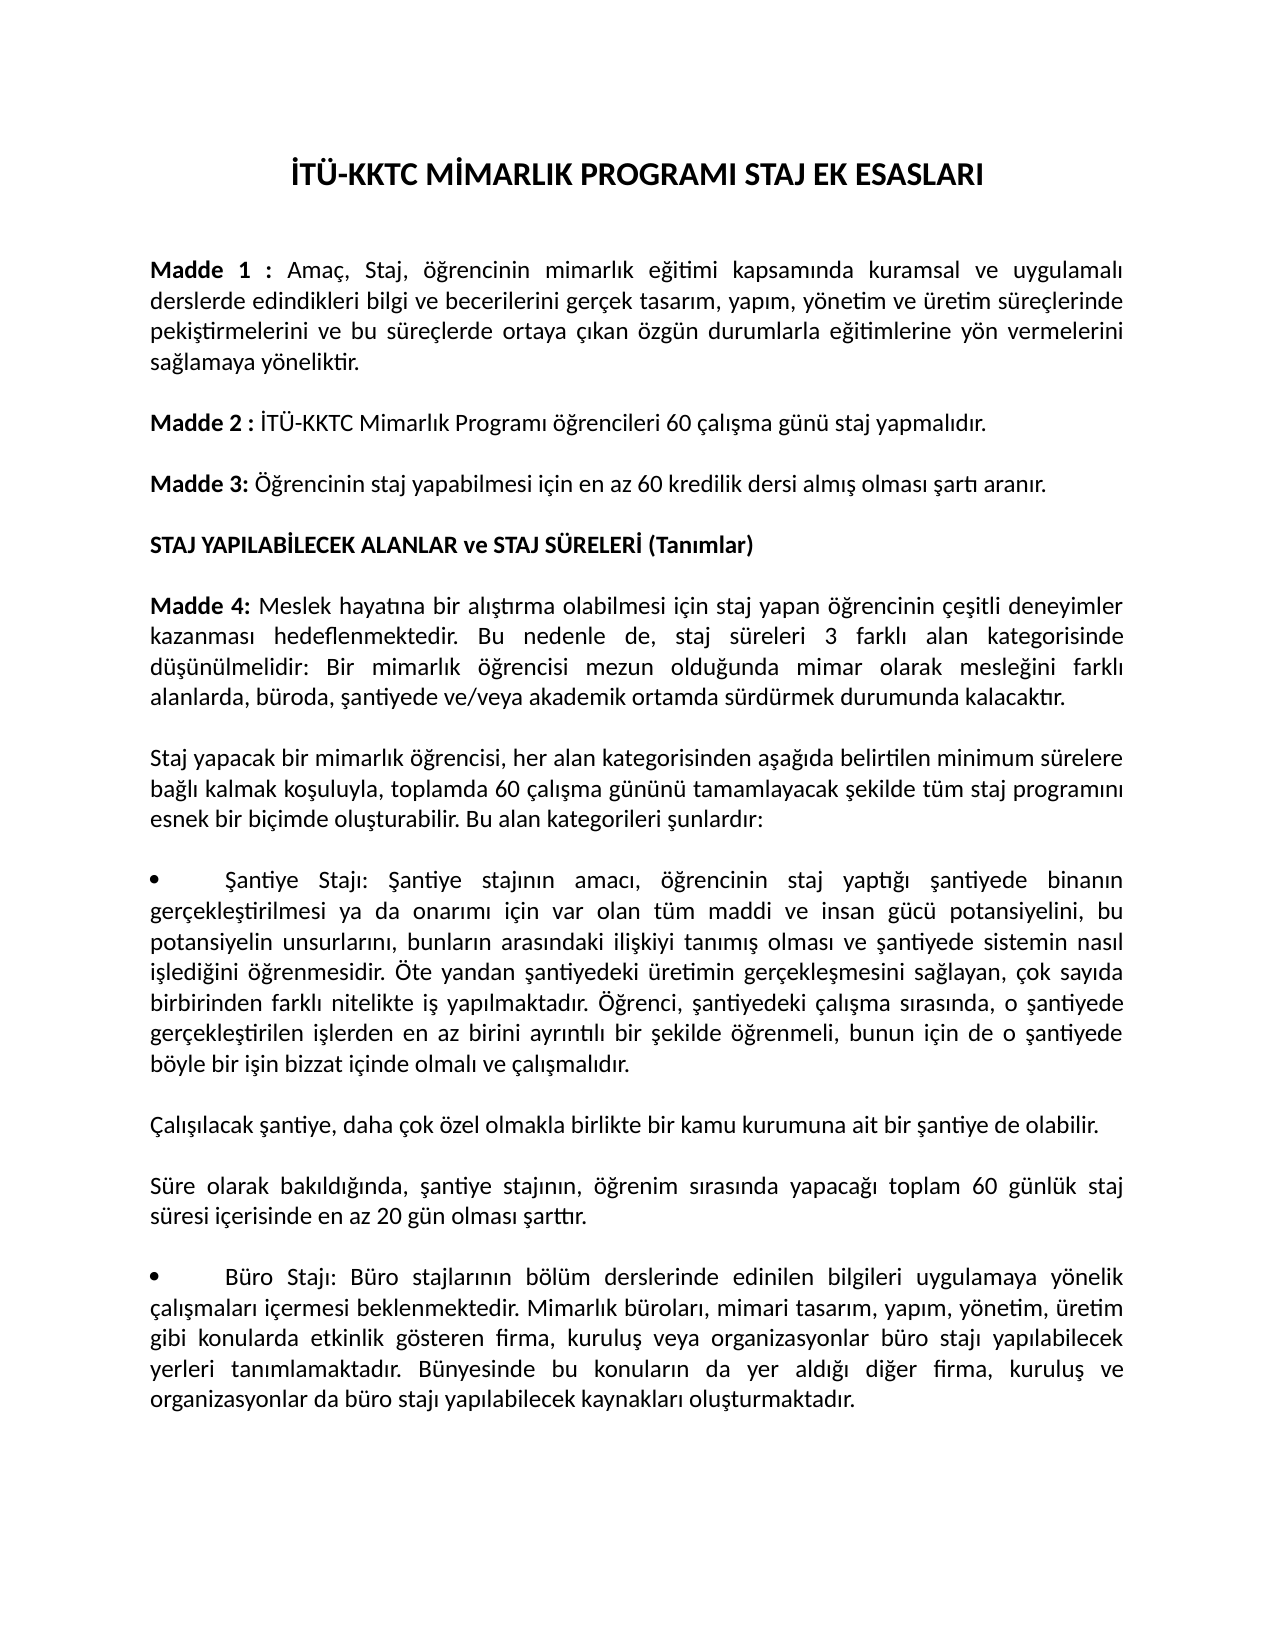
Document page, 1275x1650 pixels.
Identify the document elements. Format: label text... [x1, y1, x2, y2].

text Süre olarak bakıldığında, şantiye stajının, öğrenim sırasında yapacağı toplam 60 günlük staj süresi içerisinde en az 20 gün olması şarttır. [150, 1170, 1125, 1231]
list Şantiye Stajı: Şantiye stajının amacı, öğrencinin staj yaptığı şantiyede binanın gerçekleştirilmesi ya da onarımı için var olan tüm maddi ve insan gücü potansiyelini, bu potansiyelin unsurlarını, bunların arasındaki ilişkiyi tanımış olması ve şantiyede sistemin nasıl işlediğini öğrenmesidir. Öte yandan şantiyedeki üretimin gerçekleşmesini sağlayan, çok sayıda birbirinden farklı nitelikte iş yapılmaktadır. Öğrenci, şantiyedeki çalışma sırasında, o şantiyede gerçekleştirilen işlerden en az birini ayrıntılı bir şekilde öğrenmeli, bunun için de o şantiyede böyle bir işin bizzat içinde olmalı ve çalışmalıdır. [150, 865, 1125, 1078]
text Madde 3: Öğrencinin staj yapabilmesi için en az 60 kredilik dersi almış olması şartı aranır. [150, 468, 1125, 498]
text Madde 2 : İTÜ-KKTC Mimarlık Programı öğrencileri 60 çalışma günü staj yapmalıdır. [150, 407, 1125, 437]
text STAJ YAPILABİLECEK ALANLAR ve STAJ SÜRELERİ (Tanımlar) [150, 529, 1125, 559]
text Staj yapacak bir mimarlık öğrencisi, her alan kategorisinden aşağıda belirtilen minimum sürelere bağlı kalmak koşuluyla, toplamda 60 çalışma gününü tamamlayacak şekilde tüm staj programını esnek bir biçimde oluşturabilir. Bu alan kategorileri şunlardır: [150, 743, 1125, 834]
text Madde 4: Meslek hayatına bir alıştırma olabilmesi için staj yapan öğrencinin çeşitli deneyimler kazanması hedeflenmektedir. Bu nedenle de, staj süreleri 3 farklı alan kategorisinde düşünülmelidir: Bir mimarlık öğrencisi mezun olduğunda mimar olarak mesleğini farklı alanlarda, büroda, şantiyede ve/veya akademik ortamda sürdürmek durumunda kalacaktır. [150, 590, 1125, 712]
text Çalışılacak şantiye, daha çok özel olmakla birlikte bir kamu kurumuna ait bir şantiye de olabilir. [150, 1109, 1125, 1139]
list Büro Stajı: Büro stajlarının bölüm derslerinde edinilen bilgileri uygulamaya yönelik çalışmaları içermesi beklenmektedir. Mimarlık büroları, mimari tasarım, yapım, yönetim, üretim gibi konularda etkinlik gösteren firma, kuruluş veya organizasyonlar büro stajı yapılabilecek yerleri tanımlamaktadır. Bünyesinde bu konuların da yer aldığı diğer firma, kuruluş ve organizasyonlar da büro stajı yapılabilecek kaynakları oluşturmaktadır. [150, 1261, 1125, 1414]
text Madde 1 : Amaç, Staj, öğrencinin mimarlık eğitimi kapsamında kuramsal ve uygulamalı derslerde edindikleri bilgi ve becerilerini gerçek tasarım, yapım, yönetim ve üretim süreçlerinde pekiştirmelerini ve bu süreçlerde ortaya çıkan özgün durumlarla eğitimlerine yön vermelerini sağlamaya yöneliktir. [150, 254, 1125, 376]
text İTÜ-KKTC MİMARLIK PROGRAMI STAJ EK ESASLARI [150, 152, 1125, 193]
